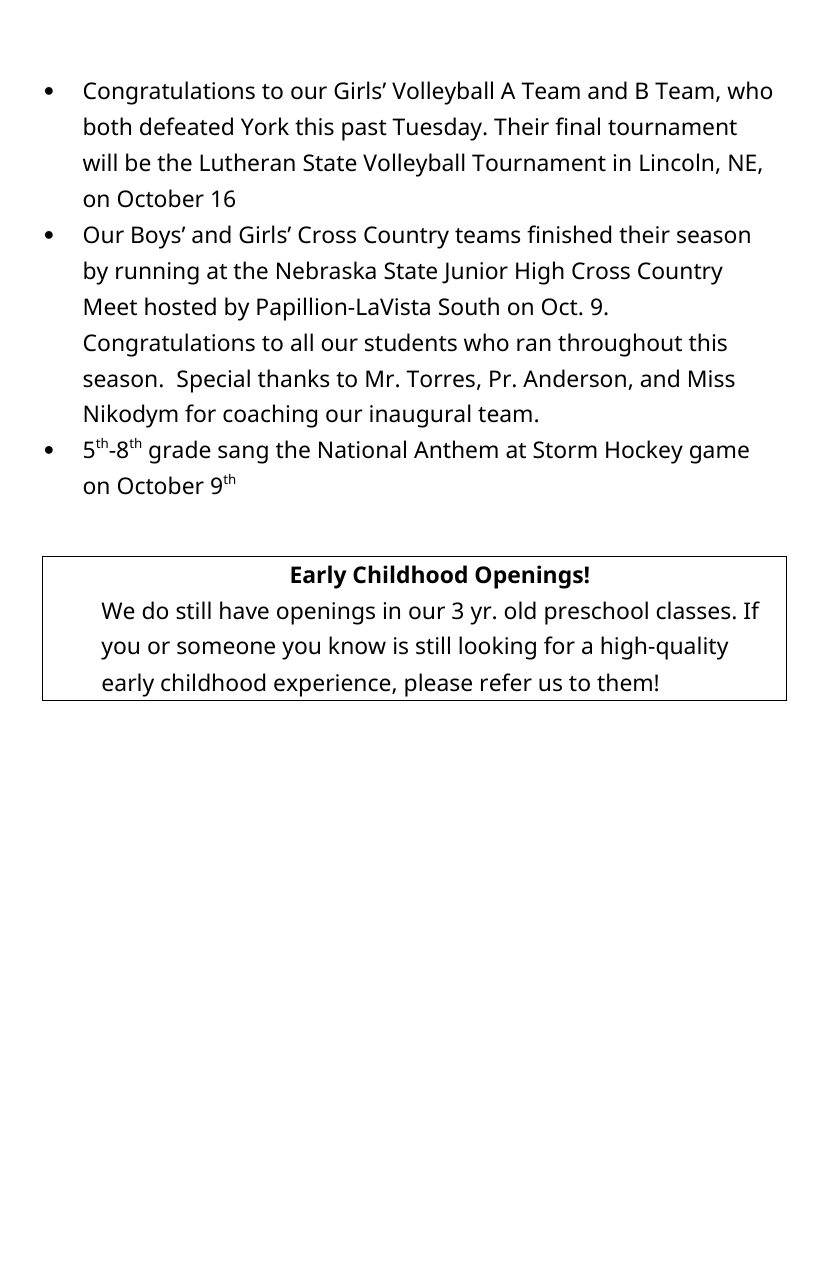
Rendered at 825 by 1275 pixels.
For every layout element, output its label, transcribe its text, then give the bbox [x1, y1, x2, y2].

list 5th-8th grade sang the National Anthem at Storm Hockey game on October 9th [45, 434, 778, 502]
list Early Childhood Openings! [43, 557, 786, 590]
list Congratulations to our Girls’ Volleyball A Team and B Team, who both defeated York this past Tuesday. Their final tournament will be the Lutheran State Volleyball Tournament in Lincoln, NE, on October 16 [45, 75, 778, 214]
list Our Boys’ and Girls’ Cross Country teams finished their season by running at the Nebraska State Junior High Cross Country Meet hosted by Papillion-LaVista South on Oct. 9. Congratulations to all our students who ran throughout this season. Special thanks to Mr. Torres, Pr. Anderson, and Miss Nikodym for coaching our inaugural team. [45, 219, 778, 430]
list We do still have openings in our 3 yr. old preschool classes. If you or someone you know is still looking for a high-quality early childhood experience, please refer us to them! [43, 591, 786, 700]
